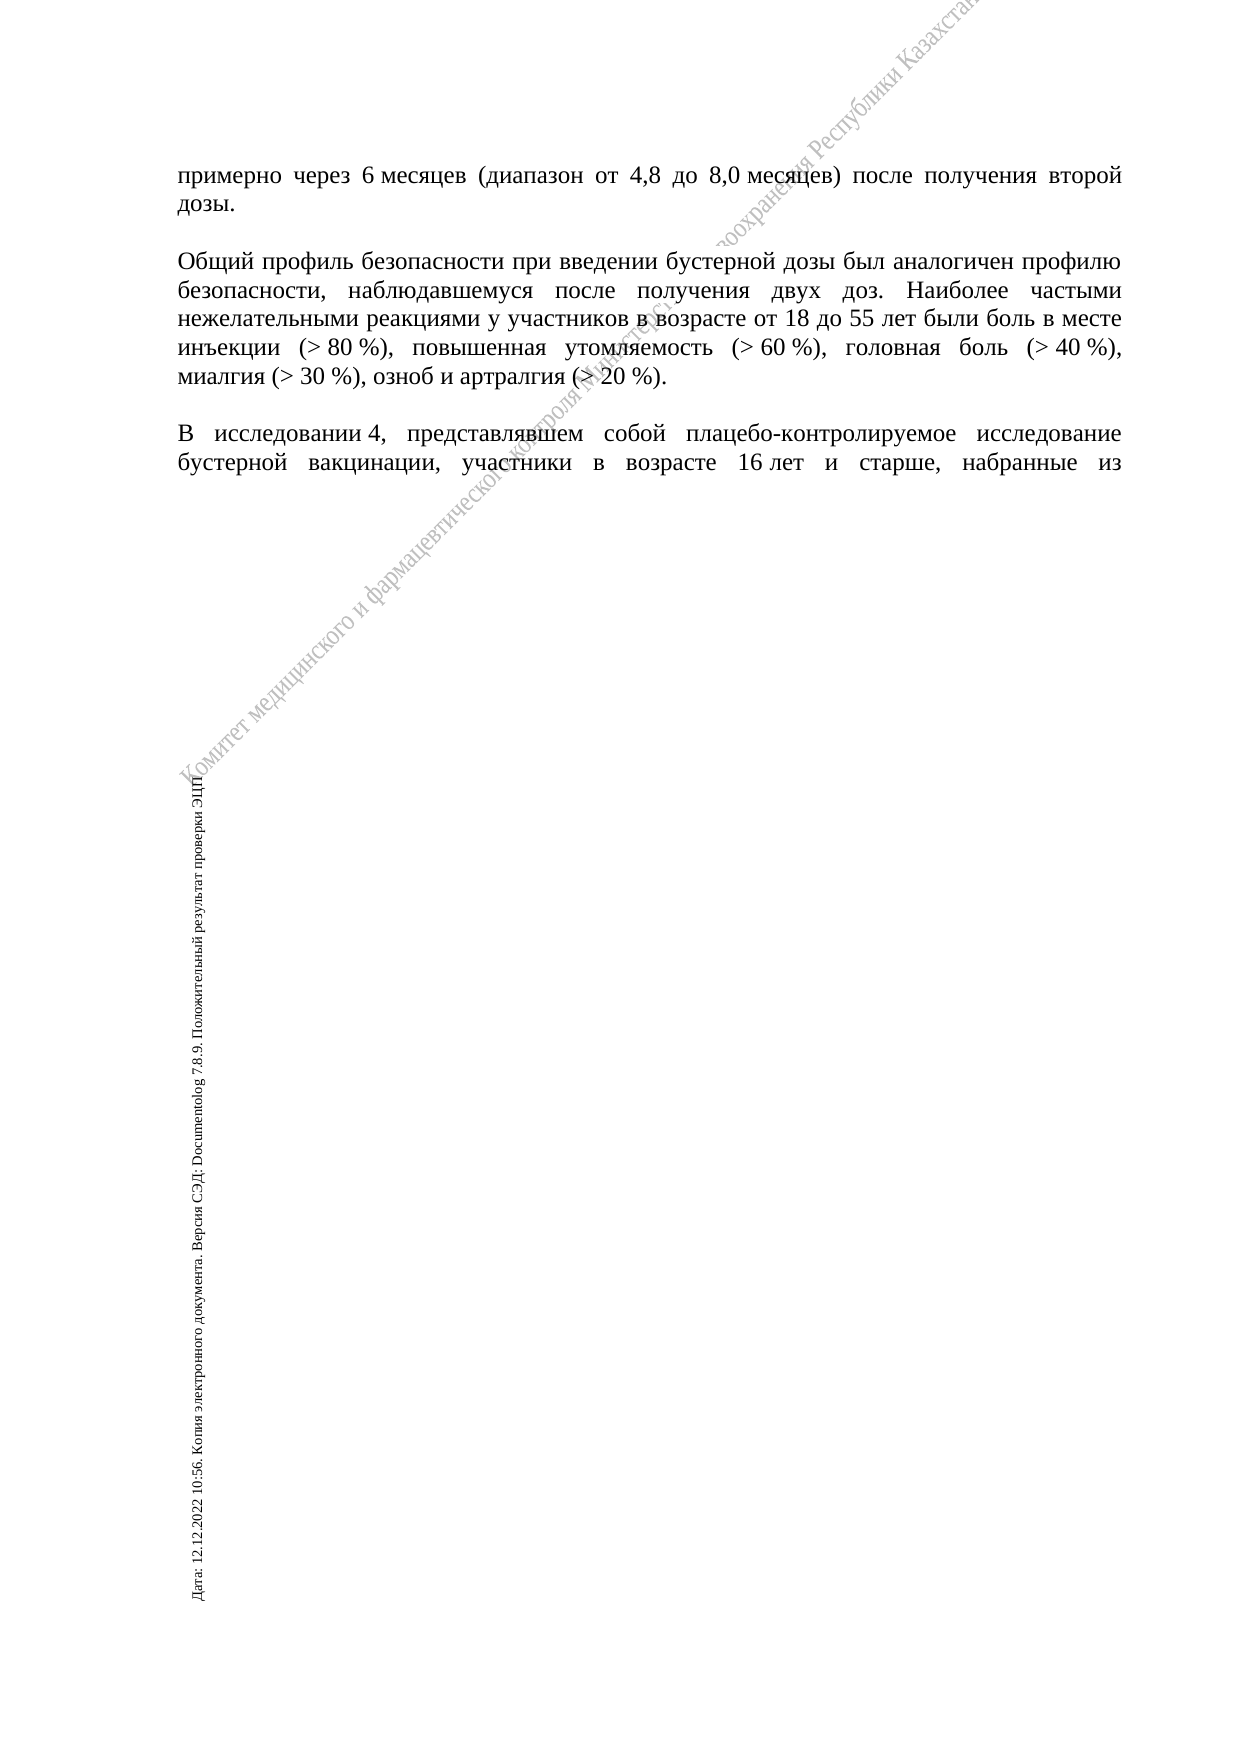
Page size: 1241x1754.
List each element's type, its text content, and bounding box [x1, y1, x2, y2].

text Общий профиль безопасности при введении бустерной дозы был аналогичен профилю безопасности, наблюдавшемуся после получения двух доз. Наиболее частыми нежелательными реакциями у участников в возрасте от 18 до 55 лет были боль в месте инъекции (> 80 %), повышенная утомляемость (> 60 %), головная боль (> 40 %), миалгия (> 30 %), озноб и артралгия (> 20 %). [177, 275, 1122, 390]
text В исследовании 4, представлявшем собой плацебо-контролируемое исследование бустерной вакцинации, участники в возрасте 16 лет и старше, набранные из исследования 2, получили бустерную дозу препарата Комирнати (5081 участник) или плацебо (5044 участника) по меньшей мере через 6 месяцев через введения второй дозы. В целом для участников, получивших бустерную дозу, медиана времени последующего наблюдения составила 2,5 месяца после получения бустерной дозы до даты окончания сбора данных (5 октября 2021 г.). Новые нежелательные реакции на препарат Комирнати выявлены не были. [177, 418, 1122, 476]
text Подгруппа участников из исследования 2 фазы 2/3, состоящая из 306 взрослых в возрасте от 18 до 55 лет, которые завершили курс вакцинации оригинальным препаратом Комирнати из 2 доз, получила бустерную дозу препарата Комирнати примерно через 6 месяцев (диапазон от 4,8 до 8,0 месяцев) после получения второй дозы. [177, 160, 1122, 217]
